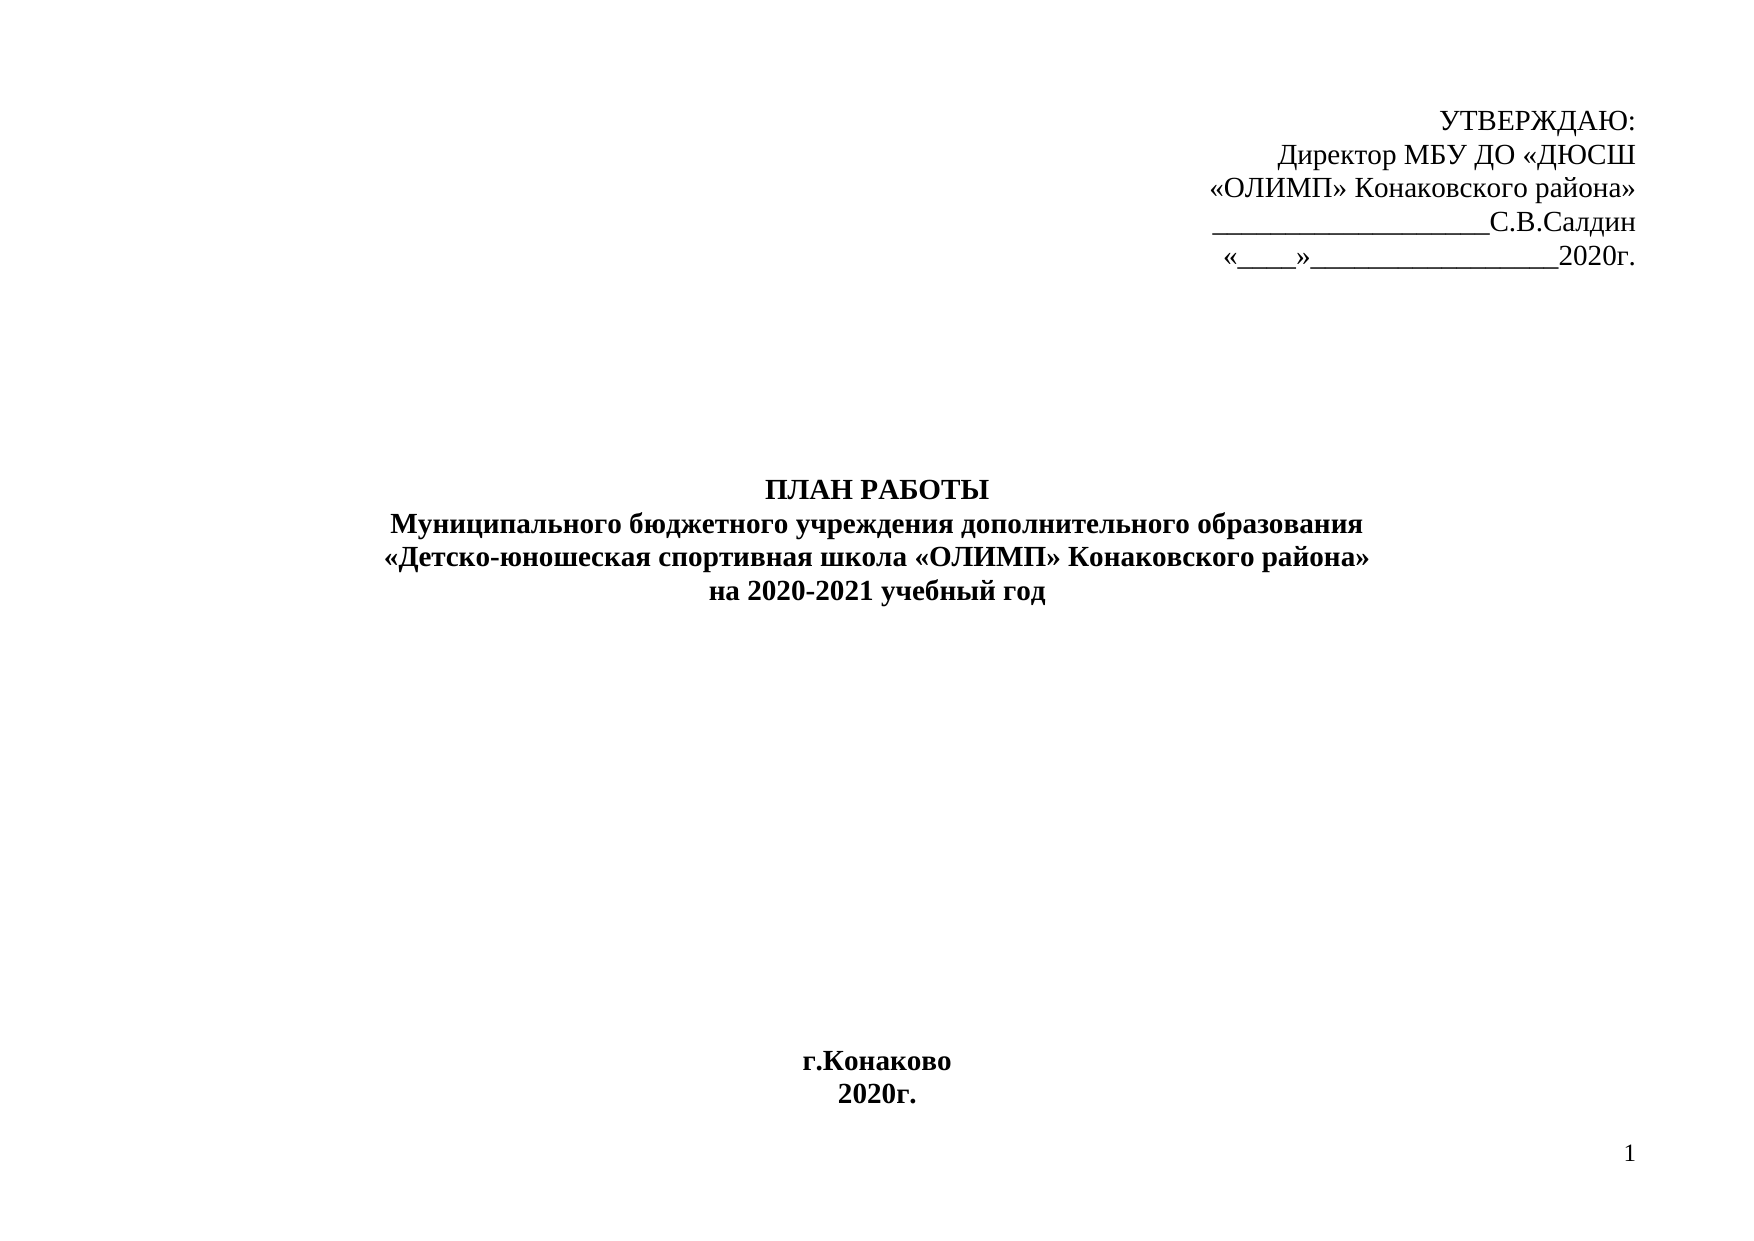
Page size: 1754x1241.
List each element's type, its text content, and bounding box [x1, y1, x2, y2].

text 2020г. [118, 1076, 1636, 1110]
text Директор МБУ ДО «ДЮСШ [118, 137, 1636, 171]
text Муниципального бюджетного учреждения дополнительного образования [118, 506, 1636, 539]
text ПЛАН РАБОТЫ [118, 472, 1636, 506]
text «____»_________________2020г. [118, 238, 1636, 271]
text «Детско-юношеская спортивная школа «ОЛИМП» Конаковского района» [118, 539, 1636, 573]
text на 2020-2021 учебный год [118, 573, 1636, 607]
text УТВЕРЖДАЮ: [118, 103, 1636, 137]
text «ОЛИМП» Конаковского района» [118, 171, 1636, 204]
text г.Конаково [118, 1043, 1636, 1076]
text ___________________С.В.Салдин [118, 204, 1636, 238]
